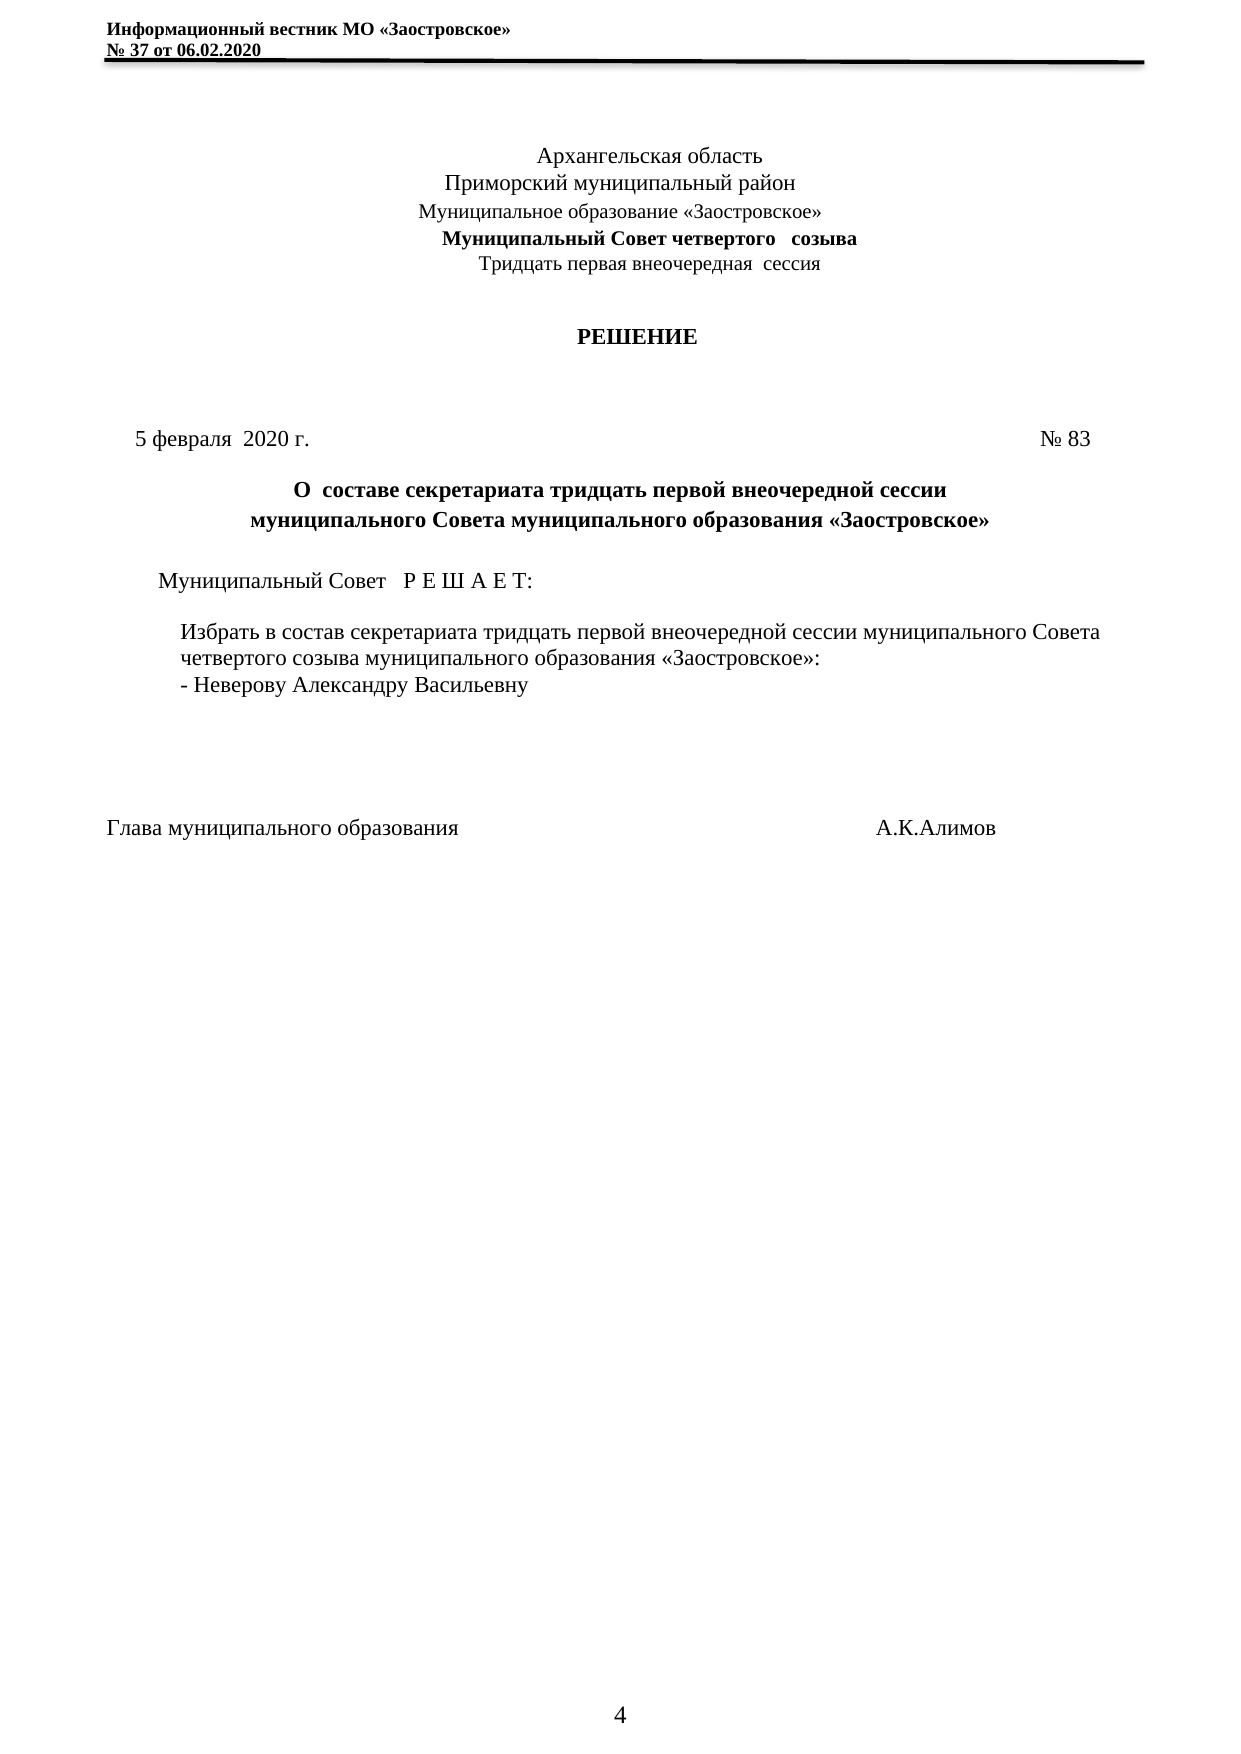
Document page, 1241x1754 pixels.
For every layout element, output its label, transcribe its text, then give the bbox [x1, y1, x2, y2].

text четвертого созыва муниципального образования «Заостровское»: [106, 644, 1134, 671]
subtitle Архангельская область [106, 142, 1134, 168]
subtitle Муниципальный Совет четвертого созыва [106, 226, 1134, 250]
text Глава муниципального образования А.К.Алимов [106, 814, 1134, 840]
text - Неверову Александру Васильевну [106, 671, 1134, 697]
text Муниципальный Совет Р Е Ш А Е Т: [106, 567, 1134, 593]
text Муниципальное образование «Заостровское» [106, 199, 1134, 223]
text 5 февраля 2020 г. № 83 [106, 425, 1134, 451]
text РЕШЕНИЕ [106, 323, 1134, 349]
text Приморский муниципальный район [106, 168, 1134, 195]
text Избрать в состав секретариата тридцать первой внеочередной сессии муниципального Совета [106, 618, 1134, 644]
text О составе секретариата тридцать первой внеочередной сессии [106, 476, 1134, 502]
subtitle Тридцать первая внеочередная сессия [106, 250, 1134, 274]
text муниципального Совета муниципального образования «Заостровское» [106, 506, 1134, 533]
